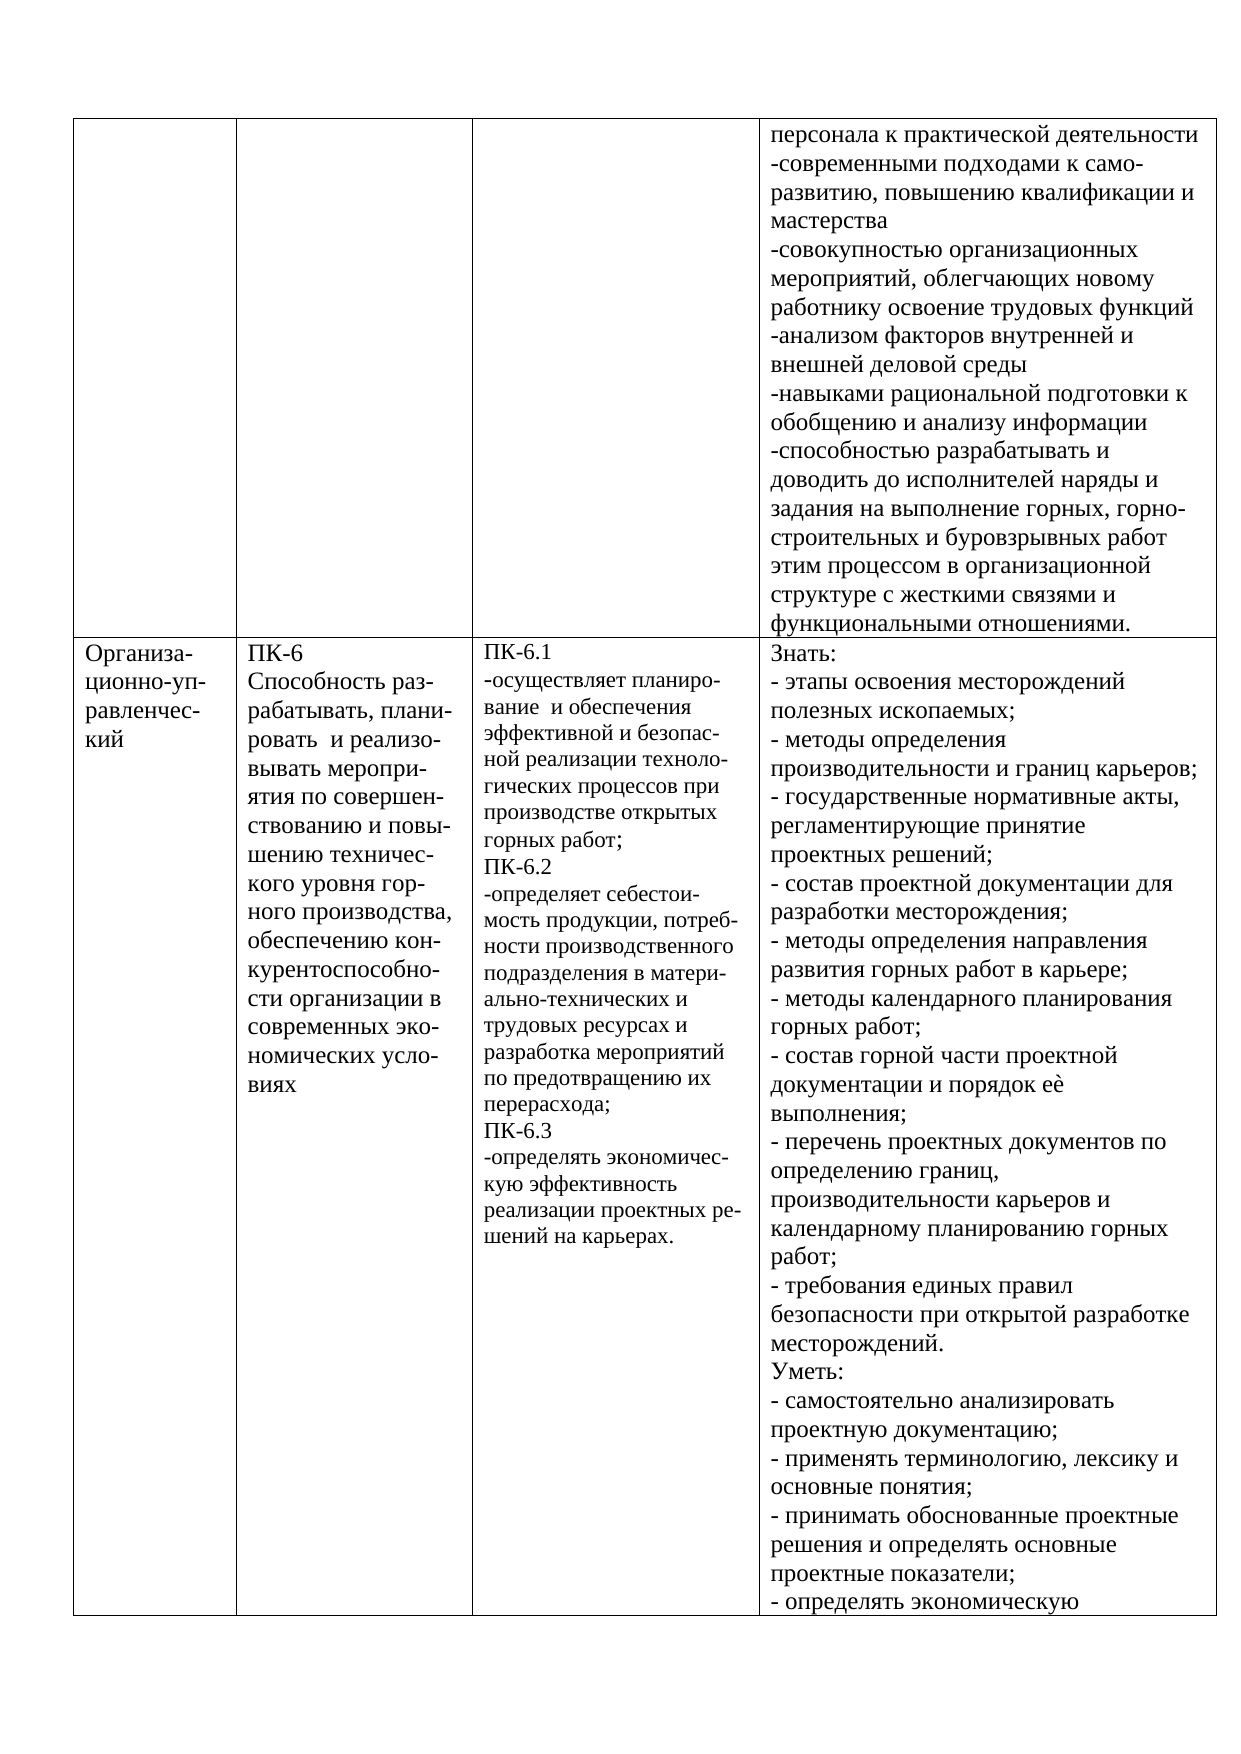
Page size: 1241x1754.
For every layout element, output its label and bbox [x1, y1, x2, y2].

table_cell [473, 638, 759, 1615]
table_cell [237, 119, 472, 637]
table_cell [760, 638, 1216, 1615]
table_cell [237, 638, 472, 1615]
table_cell [473, 119, 759, 637]
table_cell [74, 119, 236, 637]
table_cell [760, 119, 1216, 637]
table_cell [74, 638, 236, 1615]
